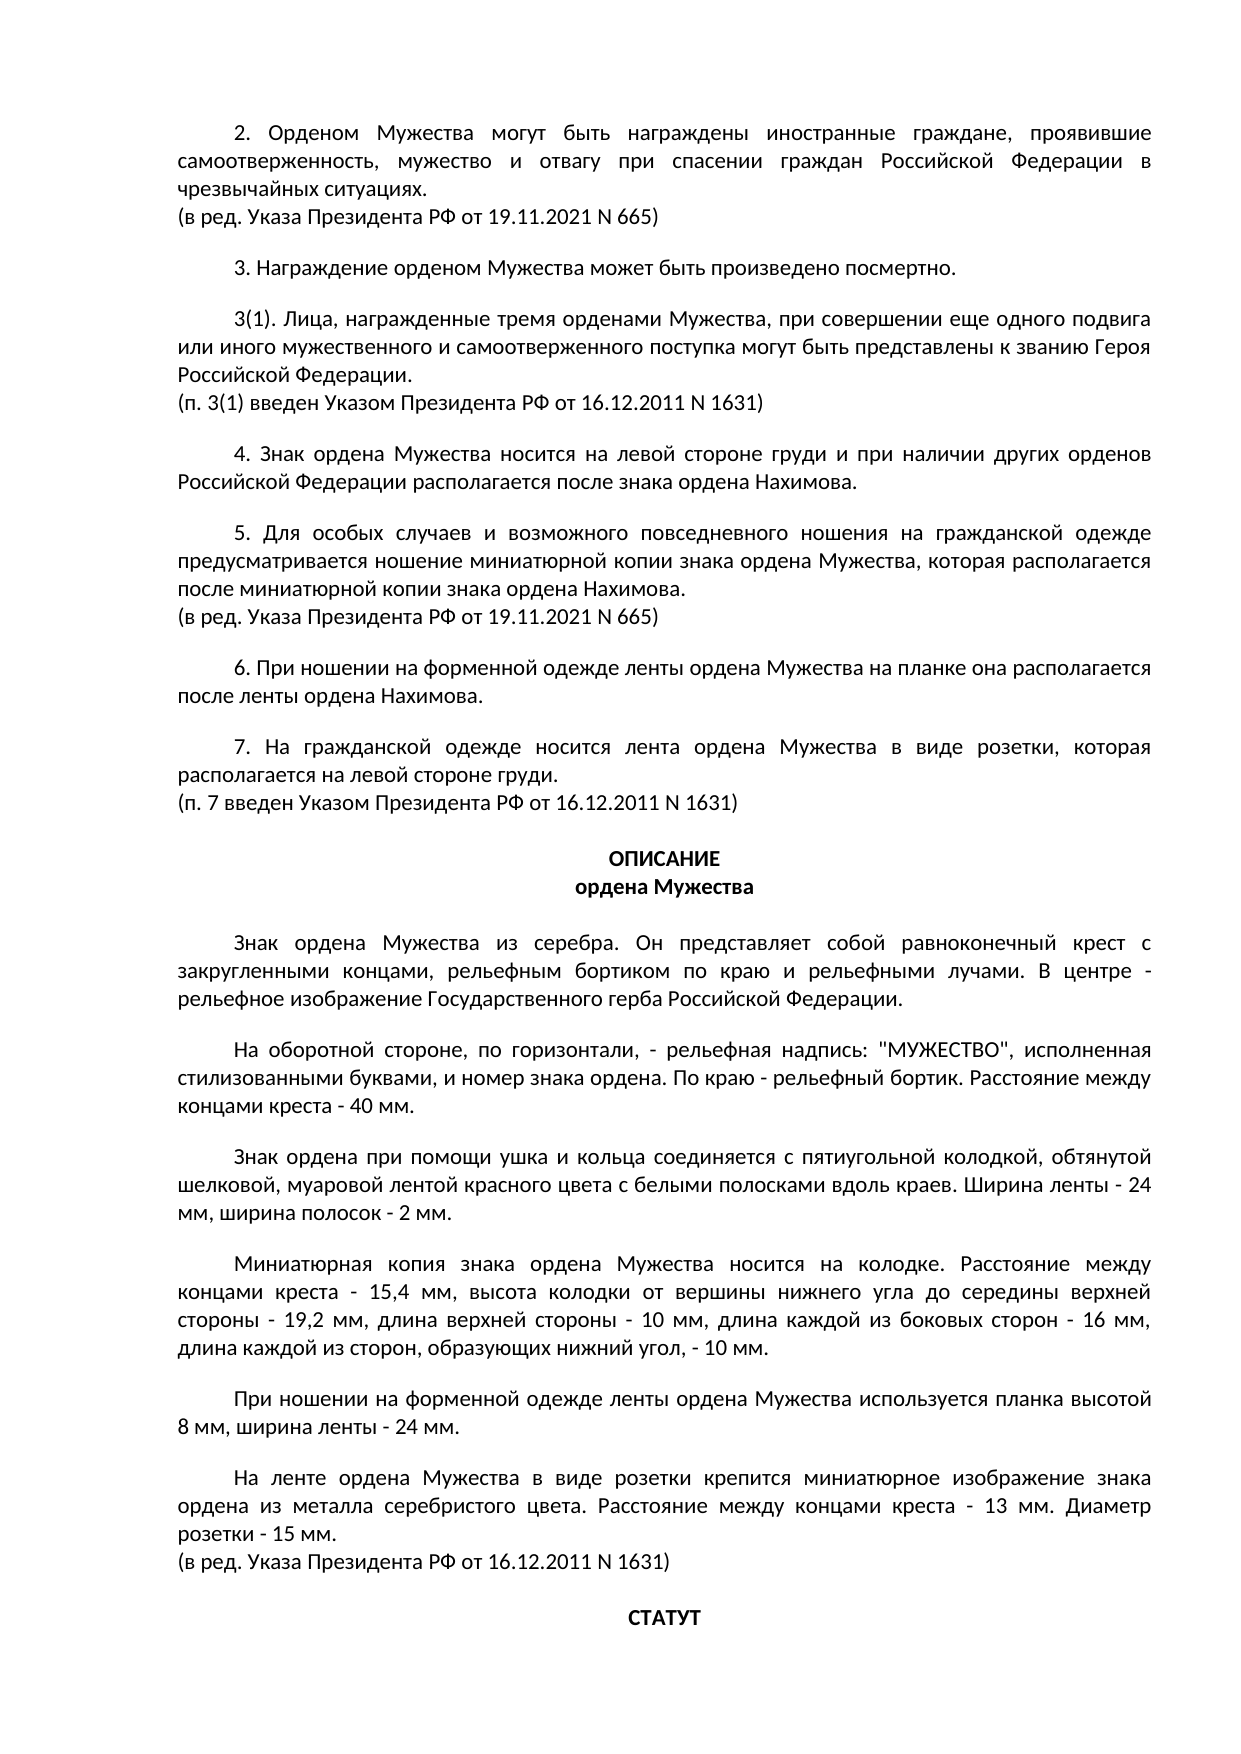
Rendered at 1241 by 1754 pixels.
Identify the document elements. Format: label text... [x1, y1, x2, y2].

text 3. Награждение орденом Мужества может быть произведено посмертно. [177, 253, 1152, 281]
text 6. При ношении на форменной одежде ленты ордена Мужества на планке она располагается после ленты ордена Нахимова. [177, 653, 1152, 709]
text (п. 3(1) введен Указом Президента РФ от 16.12.2011 N 1631) [177, 388, 1152, 416]
text 3(1). Лица, награжденные тремя орденами Мужества, при совершении еще одного подвига или иного мужественного и самоотверженного поступка могут быть представлены к званию Героя Российской Федерации. [177, 304, 1152, 388]
text (в ред. Указа Президента РФ от 19.11.2021 N 665) [177, 602, 1152, 630]
text 2. Орденом Мужества могут быть награждены иностранные граждане, проявившие самоотверженность, мужество и отвагу при спасении граждан Российской Федерации в чрезвычайных ситуациях. [177, 118, 1152, 202]
text (п. 7 введен Указом Президента РФ от 16.12.2011 N 1631) [177, 788, 1152, 816]
text Миниатюрная копия знака ордена Мужества носится на колодке. Расстояние между концами креста - 15,4 мм, высота колодки от вершины нижнего угла до середины верхней стороны - 19,2 мм, длина верхней стороны - 10 мм, длина каждой из боковых сторон - 16 мм, длина каждой из сторон, образующих нижний угол, - 10 мм. [177, 1249, 1152, 1361]
text (в ред. Указа Президента РФ от 16.12.2011 N 1631) [177, 1547, 1152, 1575]
text При ношении на форменной одежде ленты ордена Мужества используется планка высотой 8 мм, ширина ленты - 24 мм. [177, 1384, 1152, 1440]
title ордена Мужества [177, 872, 1152, 900]
text Знак ордена Мужества из серебра. Он представляет собой равноконечный крест с закругленными концами, рельефным бортиком по краю и рельефными лучами. В центре - рельефное изображение Государственного герба Российской Федерации. [177, 928, 1152, 1012]
text 5. Для особых случаев и возможного повседневного ношения на гражданской одежде предусматривается ношение миниатюрной копии знака ордена Мужества, которая располагается после миниатюрной копии знака ордена Нахимова. [177, 518, 1152, 602]
text 7. На гражданской одежде носится лента ордена Мужества в виде розетки, которая располагается на левой стороне груди. [177, 732, 1152, 788]
text На оборотной стороне, по горизонтали, - рельефная надпись: "МУЖЕСТВО", исполненная стилизованными буквами, и номер знака ордена. По краю - рельефный бортик. Расстояние между концами креста - 40 мм. [177, 1035, 1152, 1119]
text (в ред. Указа Президента РФ от 19.11.2021 N 665) [177, 202, 1152, 230]
text Знак ордена при помощи ушка и кольца соединяется с пятиугольной колодкой, обтянутой шелковой, муаровой лентой красного цвета с белыми полосками вдоль краев. Ширина ленты - 24 мм, ширина полосок - 2 мм. [177, 1142, 1152, 1226]
title СТАТУТ [177, 1603, 1152, 1631]
text На ленте ордена Мужества в виде розетки крепится миниатюрное изображение знака ордена из металла серебристого цвета. Расстояние между концами креста - 13 мм. Диаметр розетки - 15 мм. [177, 1463, 1152, 1547]
title ОПИСАНИЕ [177, 844, 1152, 872]
text 4. Знак ордена Мужества носится на левой стороне груди и при наличии других орденов Российской Федерации располагается после знака ордена Нахимова. [177, 439, 1152, 495]
